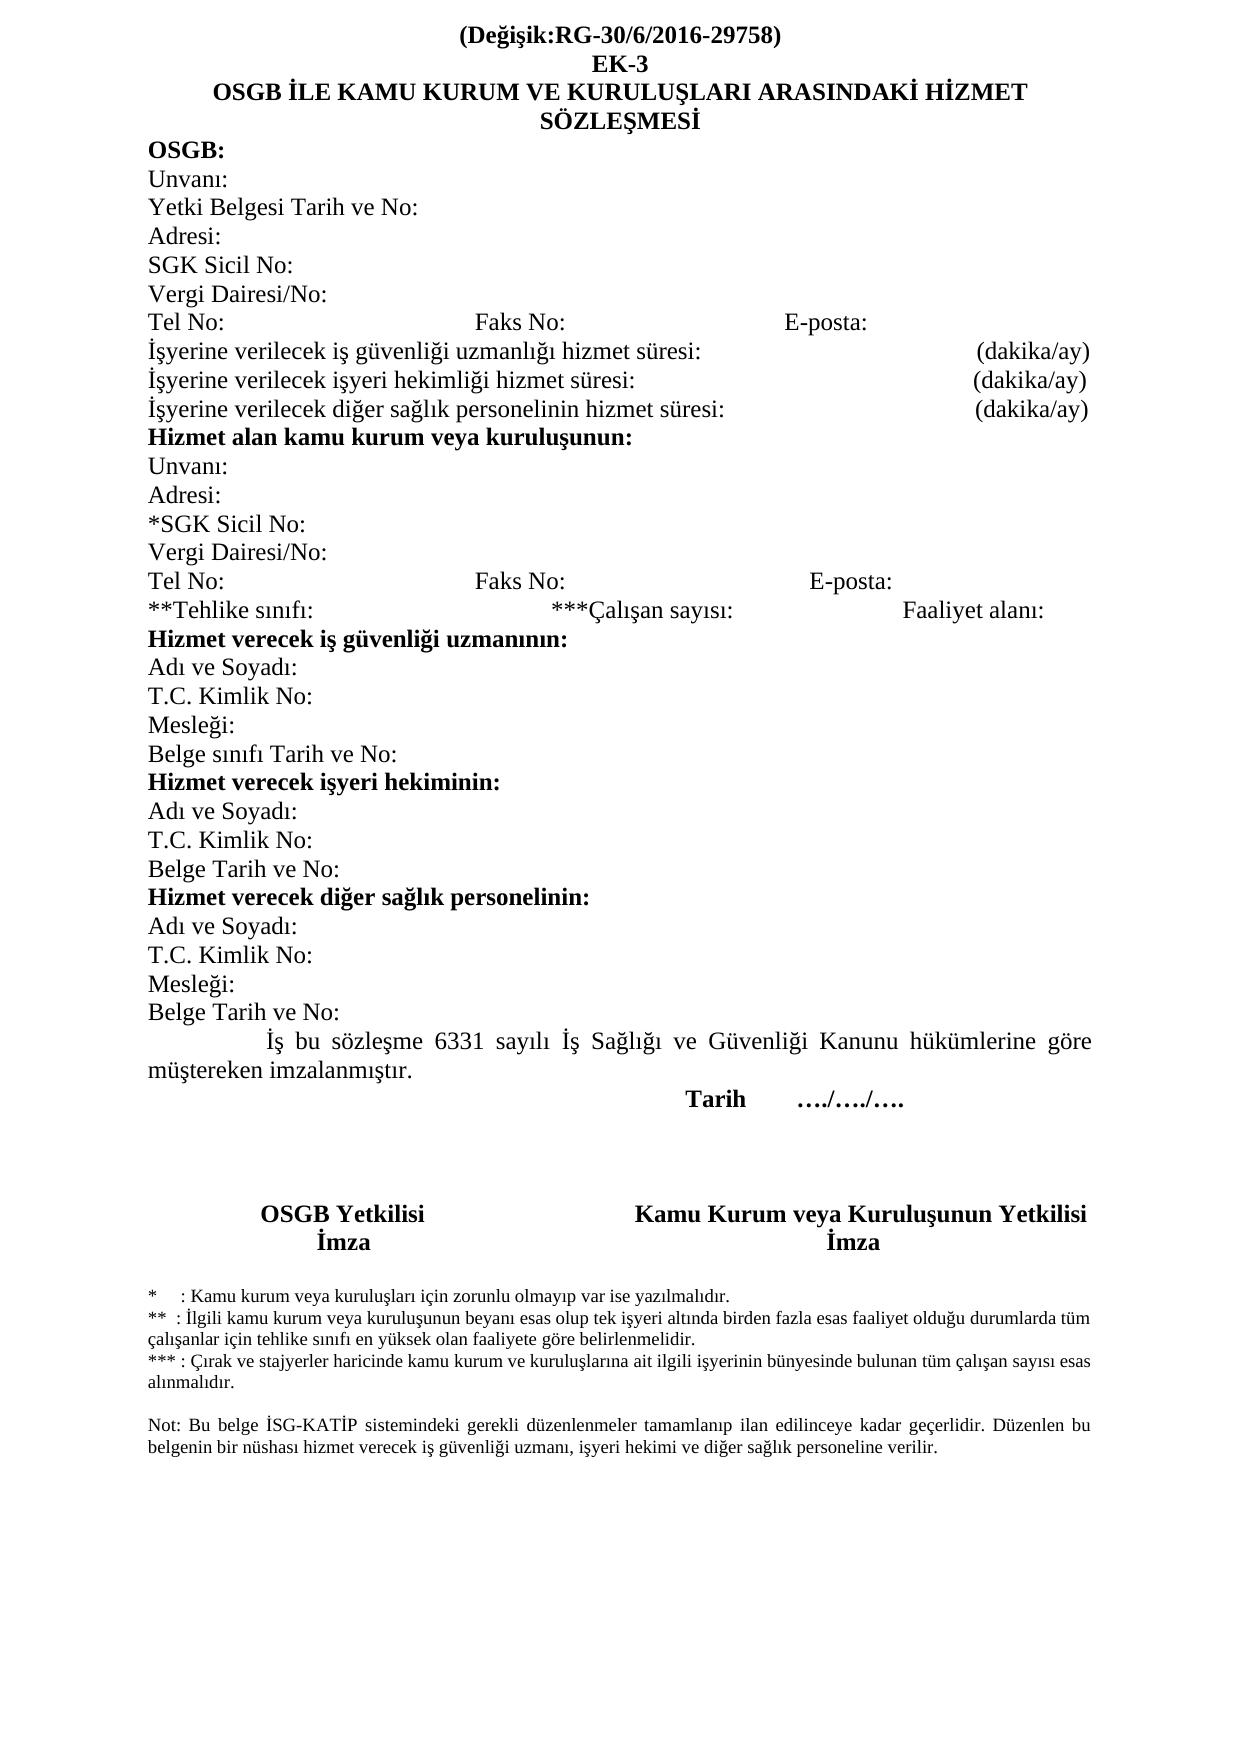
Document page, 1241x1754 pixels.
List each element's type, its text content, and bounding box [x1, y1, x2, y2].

text Hizmet alan kamu kurum veya kuruluşunun: [148, 422, 1093, 451]
text Hizmet verecek işyeri hekiminin: [148, 767, 1093, 796]
text Adresi: [148, 480, 1093, 509]
text Not: Bu belge İSG-KATİP sistemindeki gerekli düzenlenmeler tamamlanıp ilan edilinceye kadar geçerlidir. Düzenlen bu belgenin bir nüshası hizmet verecek iş güvenliği uzmanı, işyeri hekimi ve diğer sağlık personeline verilir. [148, 1414, 1093, 1457]
text İşyerine verilecek iş güvenliği uzmanlığı hizmet süresi: (dakika/ay) [148, 336, 1093, 365]
text OSGB İLE KAMU KURUM VE KURULUŞLARI ARASINDAKİ HİZMET SÖZLEŞMESİ [148, 77, 1093, 135]
text Mesleği: [148, 969, 1093, 997]
text T.C. Kimlik No: [148, 825, 1093, 854]
text Yetki Belgesi Tarih ve No: [148, 192, 1093, 221]
text OSGB Yetkilisi Kamu Kurum veya Kuruluşunun Yetkilisi [148, 1199, 1093, 1227]
text Tarih …./…./…. [148, 1084, 1093, 1112]
text Mesleği: [148, 710, 1093, 739]
text OSGB: [148, 135, 1093, 164]
text İş bu sözleşme 6331 sayılı İş Sağlığı ve Güvenliği Kanunu hükümlerine göre müştereken imzalanmıştır. [148, 1026, 1093, 1084]
text Hizmet verecek diğer sağlık personelinin: [148, 882, 1093, 911]
text *** : Çırak ve stajyerler haricinde kamu kurum ve kuruluşlarına ait ilgili işyerinin bünyesinde bulunan tüm çalışan sayısı esas alınmalıdır. [148, 1350, 1093, 1393]
text EK-3 [148, 49, 1093, 77]
text Adresi: [148, 221, 1093, 250]
text * : Kamu kurum veya kuruluşları için zorunlu olmayıp var ise yazılmalıdır. [148, 1285, 1093, 1307]
text Belge Tarih ve No: [148, 854, 1093, 882]
text Adı ve Soyadı: [148, 652, 1093, 681]
text SGK Sicil No: [148, 250, 1093, 279]
text Belge Tarih ve No: [148, 997, 1093, 1026]
text Vergi Dairesi/No: [148, 279, 1093, 307]
text İmza İmza [148, 1227, 1093, 1256]
text **Tehlike sınıfı: ***Çalışan sayısı: Faaliyet alanı: [148, 595, 1093, 624]
text Adı ve Soyadı: [148, 911, 1093, 940]
text (Değişik:RG-30/6/2016-29758) [148, 20, 1093, 49]
text Tel No: Faks No: E-posta: [148, 307, 1093, 336]
text ** : İlgili kamu kurum veya kuruluşunun beyanı esas olup tek işyeri altında birden fazla esas faaliyet olduğu durumlarda tüm çalışanlar için tehlike sınıfı en yüksek olan faaliyete göre belirlenmelidir. [148, 1307, 1093, 1350]
text T.C. Kimlik No: [148, 940, 1093, 969]
text T.C. Kimlik No: [148, 681, 1093, 710]
text Unvanı: [148, 451, 1093, 480]
text Adı ve Soyadı: [148, 796, 1093, 825]
text İşyerine verilecek diğer sağlık personelinin hizmet süresi: (dakika/ay) [148, 394, 1093, 422]
text Belge sınıfı Tarih ve No: [148, 739, 1093, 767]
text Hizmet verecek iş güvenliği uzmanının: [148, 624, 1093, 652]
text *SGK Sicil No: [148, 509, 1093, 537]
text Vergi Dairesi/No: [148, 537, 1093, 566]
text Tel No: Faks No: E-posta: [148, 566, 1093, 595]
text Unvanı: [148, 164, 1093, 192]
text İşyerine verilecek işyeri hekimliği hizmet süresi: (dakika/ay) [148, 365, 1093, 394]
